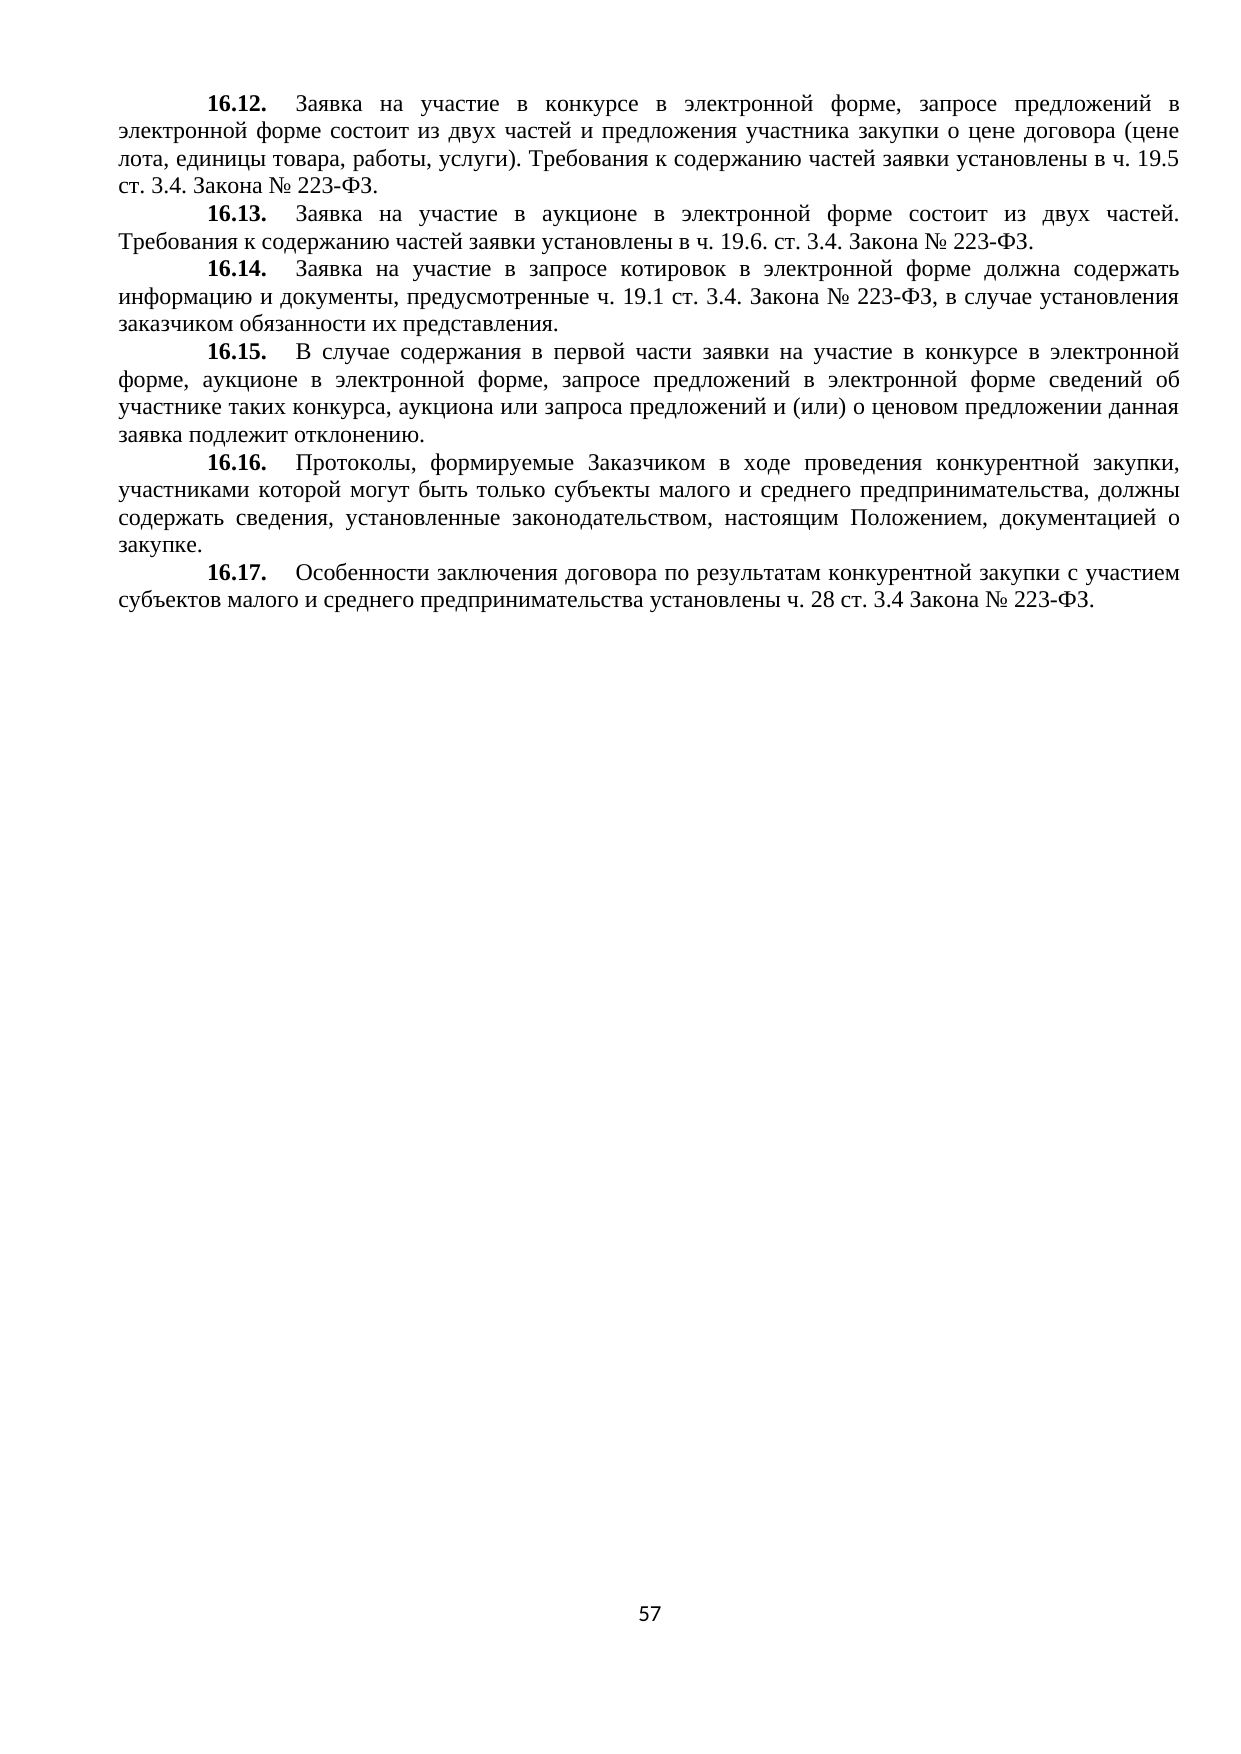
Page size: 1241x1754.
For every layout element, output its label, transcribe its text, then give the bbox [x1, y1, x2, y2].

list Протоколы, формируемые Заказчиком в ходе проведения конкурентной закупки, участниками которой могут быть только субъекты малого и среднего предпринимательства, должны содержать сведения, установленные законодательством, настоящим Положением, документацией о закупке. [118, 447, 1181, 558]
list Особенности заключения договора по результатам конкурентной закупки с участием субъектов малого и среднего предпринимательства установлены ч. 28 ст. 3.4 Закона № 223-ФЗ. [118, 558, 1181, 613]
list В случае содержания в первой части заявки на участие в конкурсе в электронной форме, аукционе в электронной форме, запросе предложений в электронной форме сведений об участнике таких конкурса, аукциона или запроса предложений и (или) о ценовом предложении данная заявка подлежит отклонению. [118, 337, 1181, 447]
list Заявка на участие в запросе котировок в электронной форме должна содержать информацию и документы, предусмотренные ч. 19.1 ст. 3.4. Закона № 223-ФЗ, в случае установления заказчиком обязанности их представления. [118, 254, 1181, 337]
list Заявка на участие в конкурсе в электронной форме, запросе предложений в электронной форме состоит из двух частей и предложения участника закупки о цене договора (цене лота, единицы товара, работы, услуги). Требования к содержанию частей заявки установлены в ч. 19.5 ст. 3.4. Закона № 223-ФЗ. [118, 89, 1181, 199]
list Заявка на участие в аукционе в электронной форме состоит из двух частей. Требования к содержанию частей заявки установлены в ч. 19.6. ст. 3.4. Закона № 223-ФЗ. [118, 199, 1181, 254]
